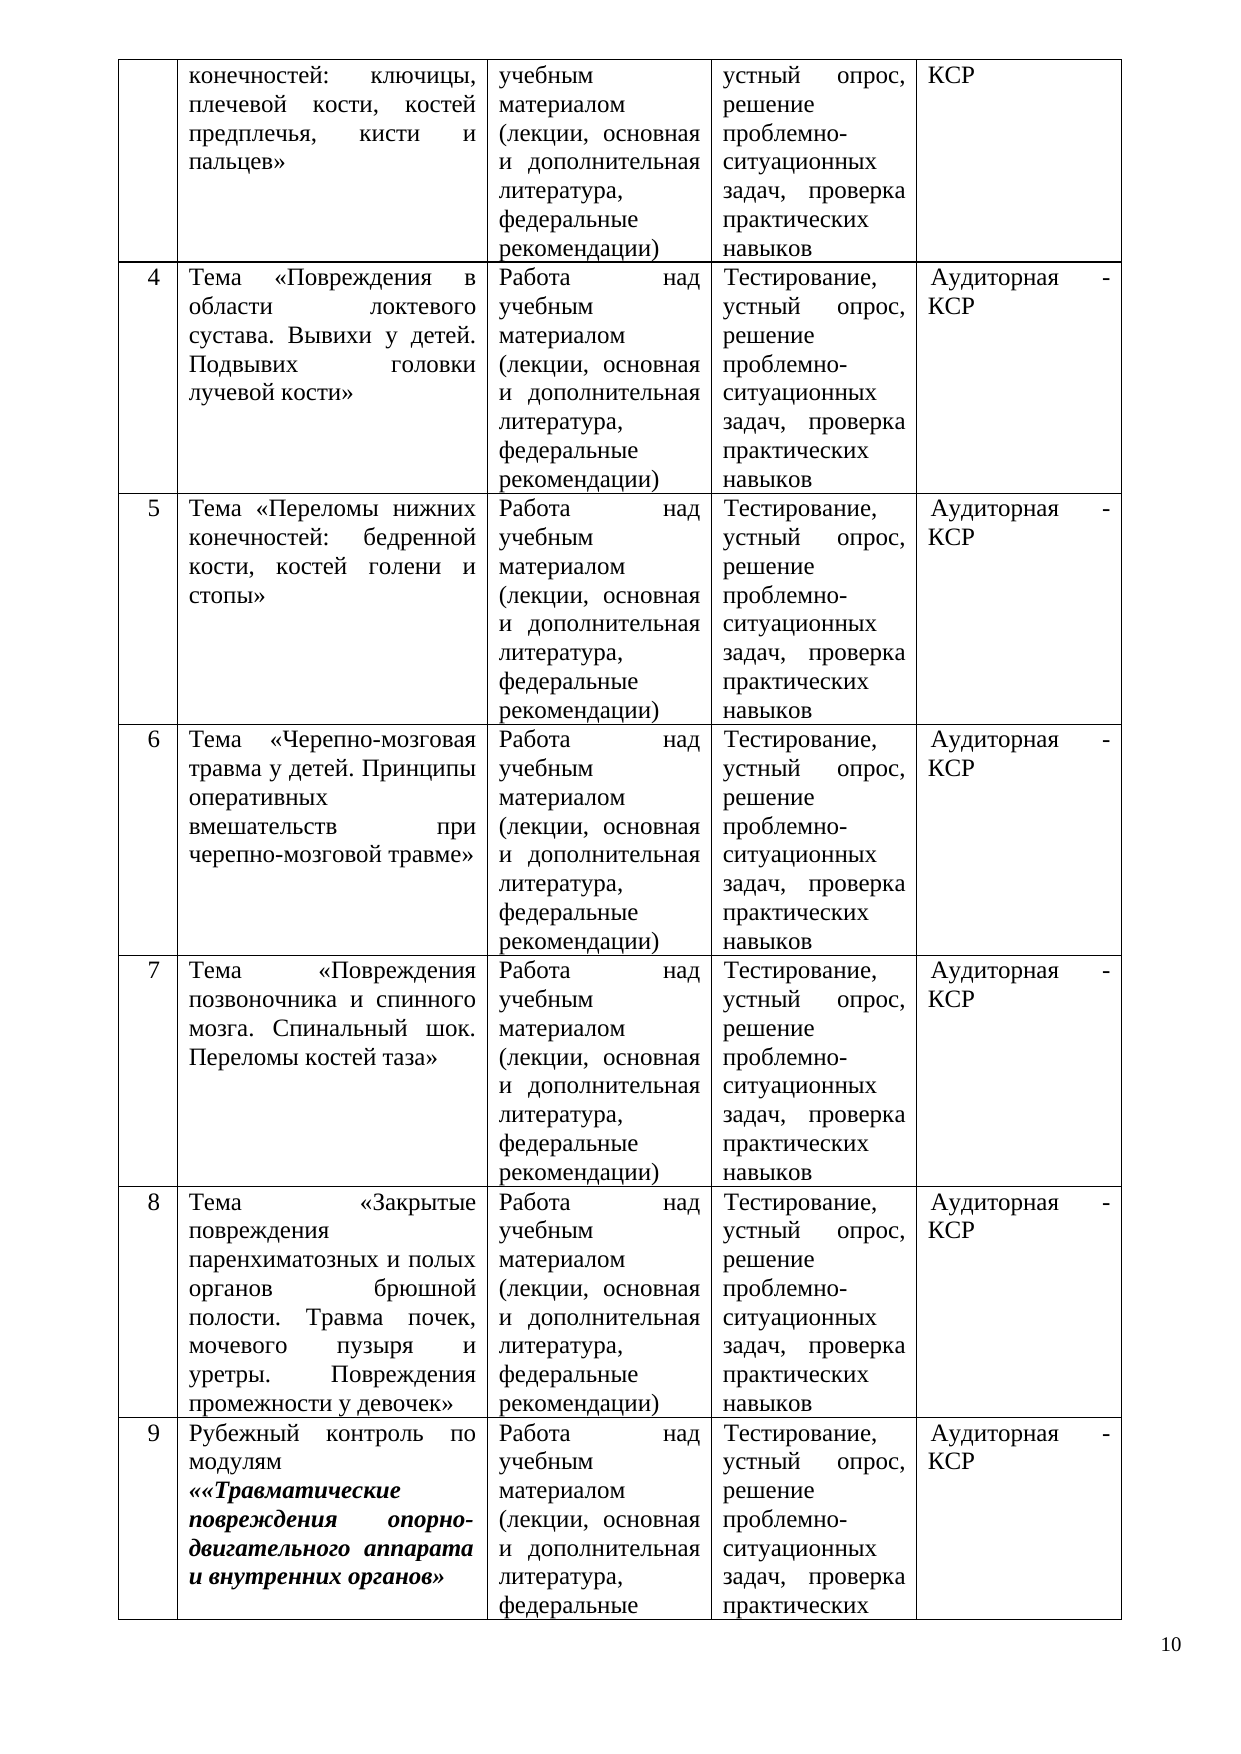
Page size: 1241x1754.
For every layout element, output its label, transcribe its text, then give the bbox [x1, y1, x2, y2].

table_cell Тестирование, устный опрос, решение проблемно-ситуационных задач, проверка практических навыков [712, 1187, 916, 1417]
table_cell Работа над учебным материалом (лекции, основная и дополнительная литература, федеральные рекомендации) [488, 263, 711, 492]
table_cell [712, 60, 916, 261]
table_cell Тестирование, устный опрос, решение проблемно-ситуационных задач, проверка практических навыков [712, 263, 916, 492]
table_cell 8 [119, 1187, 177, 1417]
table_cell Тема «Переломы нижних конечностей: бедренной кости, костей голени и стопы» [178, 494, 487, 723]
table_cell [488, 1418, 711, 1619]
table_cell 5 [119, 494, 177, 723]
table_cell Аудиторная - КСР [917, 956, 1121, 1186]
table_cell 9 [119, 1418, 177, 1619]
table_cell 6 [119, 725, 177, 954]
table_cell Тестирование, устный опрос, решение проблемно-ситуационных задач, проверка практических навыков [712, 725, 916, 954]
table_cell 7 [119, 956, 177, 1186]
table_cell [488, 60, 711, 261]
table_cell Тестирование, устный опрос, решение проблемно-ситуационных задач, проверка практических навыков [712, 956, 916, 1186]
table_cell Аудиторная - КСР [917, 725, 1121, 954]
table_cell Аудиторная - КСР [917, 494, 1121, 723]
table_cell Тема «Повреждения позвоночника и спинного мозга. Спинальный шок. Переломы костей таза» [178, 956, 487, 1186]
table_cell Аудиторная - КСР [917, 263, 1121, 492]
table_cell Работа над учебным материалом (лекции, основная и дополнительная литература, федеральные рекомендации) [488, 494, 711, 723]
table_cell Аудиторная - КСР [917, 1187, 1121, 1417]
table_cell Тестирование, устный опрос, решение проблемно-ситуационных задач, проверка практических навыков [712, 494, 916, 723]
table_cell Работа над учебным материалом (лекции, основная и дополнительная литература, федеральные рекомендации) [488, 956, 711, 1186]
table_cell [178, 1418, 487, 1619]
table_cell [178, 60, 487, 261]
table_cell Аудиторная - КСР [917, 60, 1121, 261]
table_cell 3 [119, 60, 177, 261]
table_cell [712, 1418, 916, 1619]
table_cell Тема «Черепно-мозговая травма у детей. Принципы оперативных вмешательств при черепно-мозговой травме» [178, 725, 487, 954]
table_cell Работа над учебным материалом (лекции, основная и дополнительная литература, федеральные рекомендации) [488, 725, 711, 954]
table_cell 4 [119, 263, 177, 492]
table_cell Тема «Закрытые повреждения паренхиматозных и полых органов брюшной полости. Травма почек, мочевого пузыря и уретры. Повреждения промежности у девочек» [178, 1187, 487, 1417]
table_cell Работа над учебным материалом (лекции, основная и дополнительная литература, федеральные рекомендации) [488, 1187, 711, 1417]
table_cell Тема «Повреждения в области локтевого сустава. Вывихи у детей. Подвывих головки лучевой кости» [178, 263, 487, 492]
table_cell Аудиторная - КСР [917, 1418, 1121, 1619]
